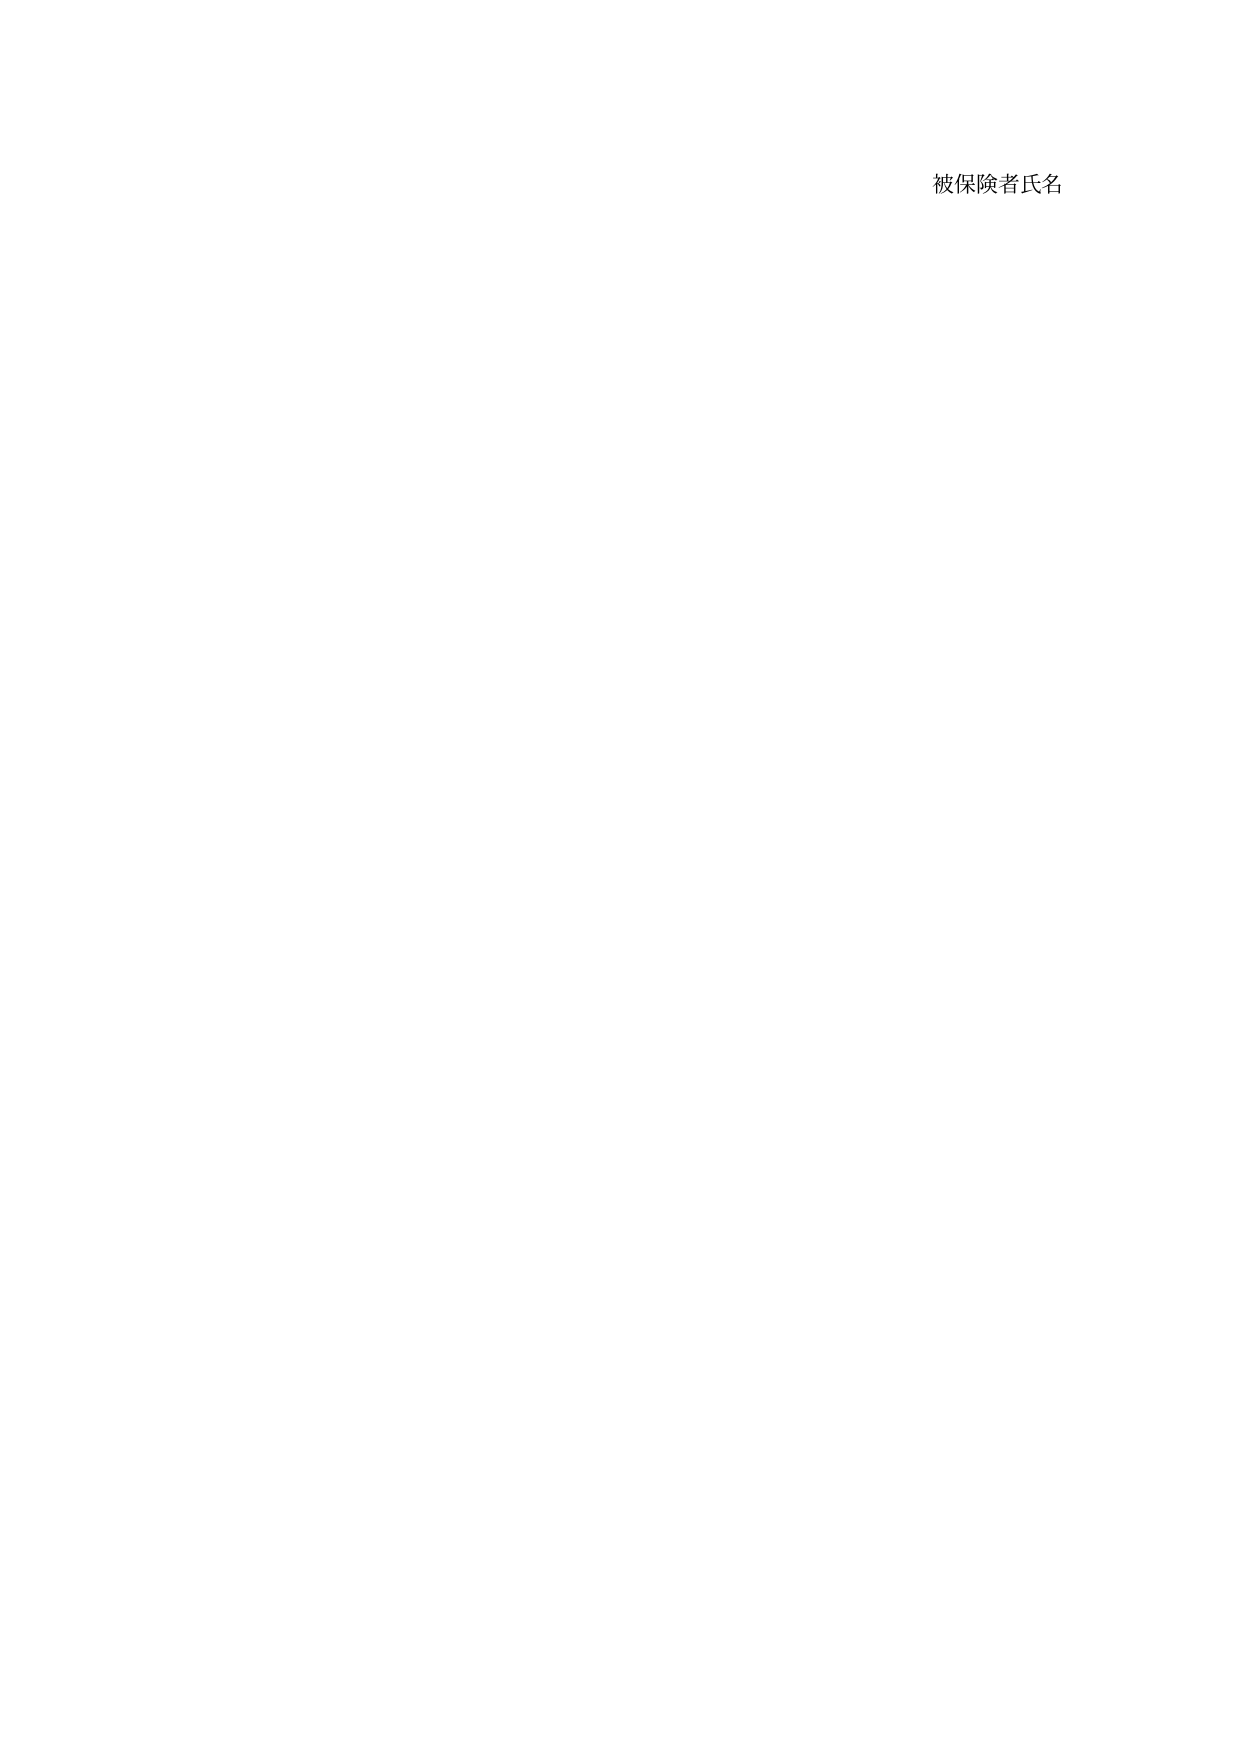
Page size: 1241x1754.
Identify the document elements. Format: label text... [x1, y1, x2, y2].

text 被保険者氏名 [148, 164, 1063, 202]
